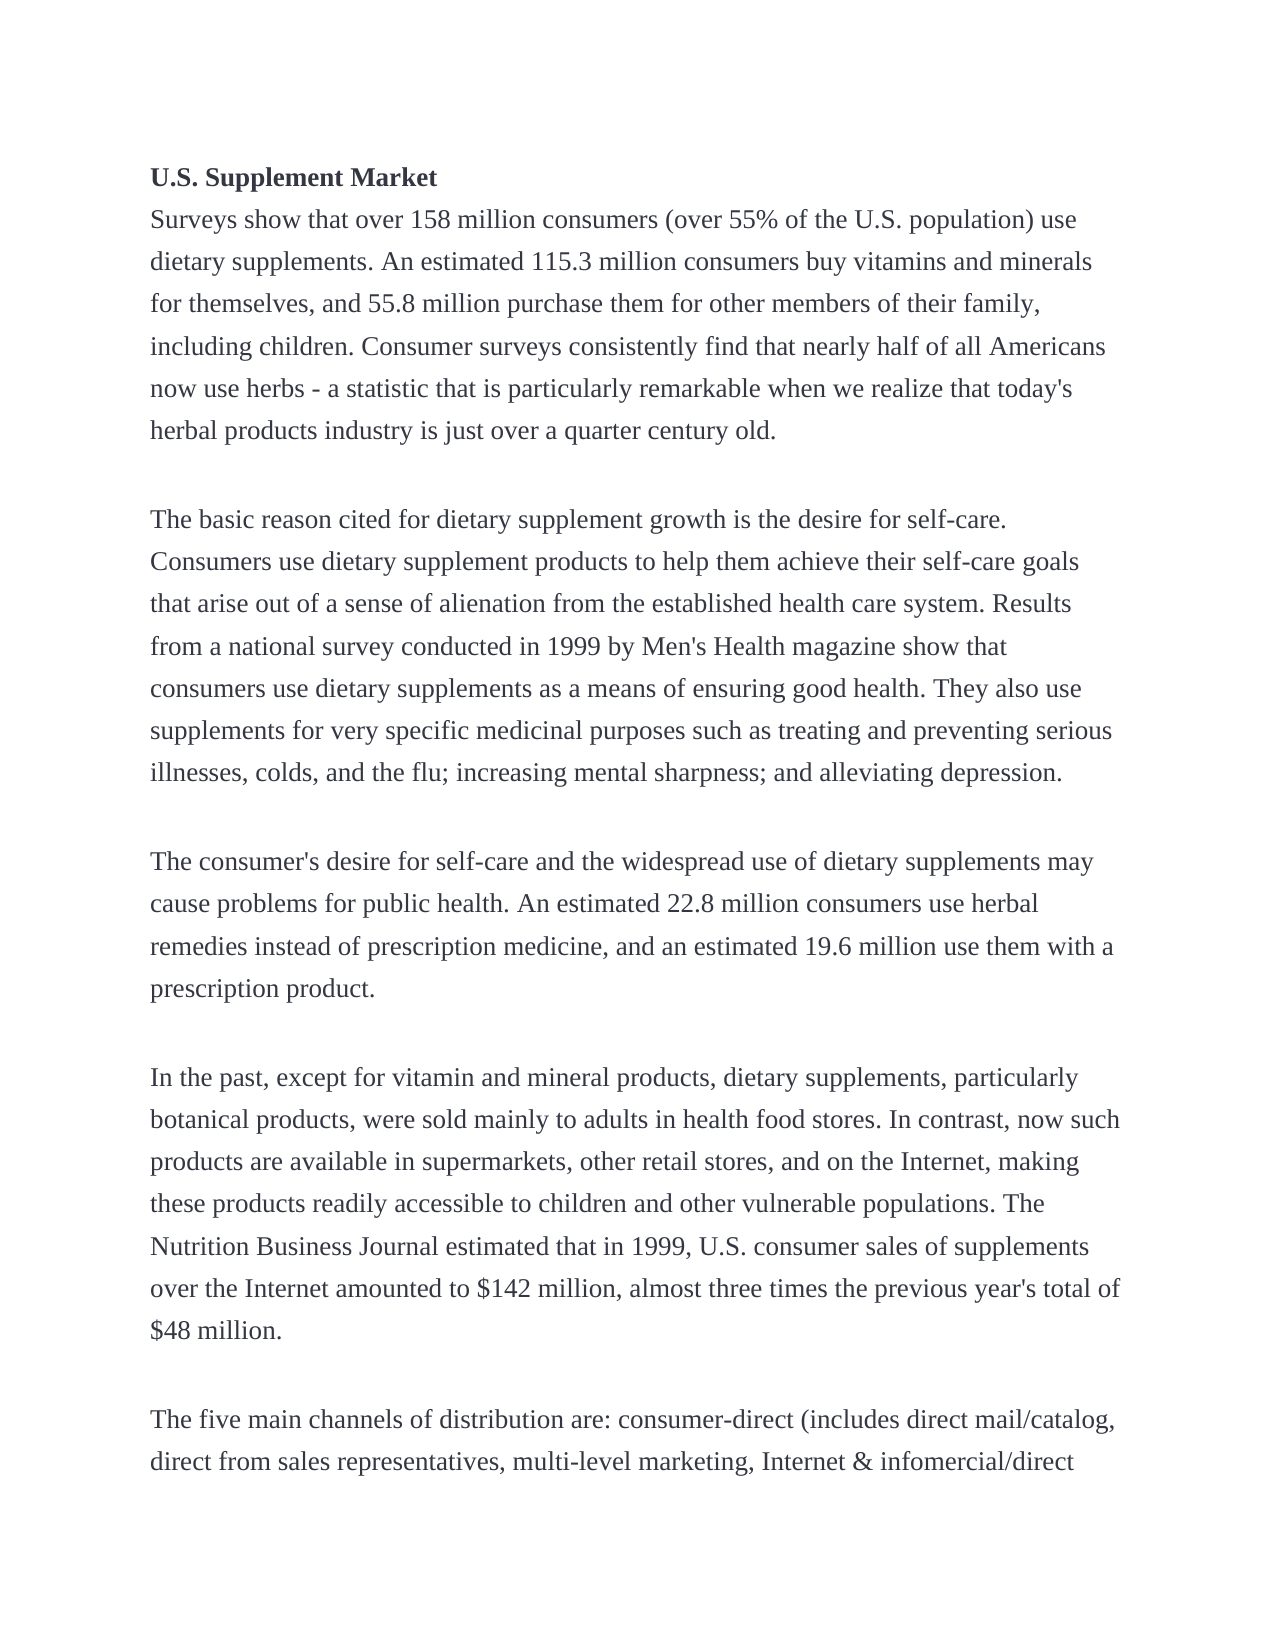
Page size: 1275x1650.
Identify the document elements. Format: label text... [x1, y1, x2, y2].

text In the past, except for vitamin and mineral products, dietary supplements, particularly botanical products, were sold mainly to adults in health food stores. In contrast, now such products are available in supermarkets, other retail stores, and on the Internet, making these products readily accessible to children and other vulnerable populations. The Nutrition Business Journal estimated that in 1999, U.S. consumer sales of supplements over the Internet amounted to $142 million, almost three times the previous year's total of $48 million. [150, 1050, 1125, 1345]
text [150, 1392, 1125, 1477]
text The basic reason cited for dietary supplement growth is the desire for self-care. Consumers use dietary supplement products to help them achieve their self-care goals that arise out of a sense of alienation from the established health care system. Results from a national survey conducted in 1999 by Men's Health magazine show that consumers use dietary supplements as a means of ensuring good health. They also use supplements for very specific medicinal purposes such as treating and preventing serious illnesses, colds, and the flu; increasing mental sharpness; and alleviating depression. [150, 492, 1125, 787]
text U.S. Supplement Market Surveys show that over 158 million consumers (over 55% of the U.S. population) use dietary supplements. An estimated 115.3 million consumers buy vitamins and minerals for themselves, and 55.8 million purchase them for other members of their family, including children. Consumer surveys consistently find that nearly half of all Americans now use herbs - a statistic that is particularly remarkable when we realize that today's herbal products industry is just over a quarter century old. [150, 150, 1125, 445]
text The consumer's desire for self-care and the widespread use of dietary supplements may cause problems for public health. An estimated 22.8 million consumers use herbal remedies instead of prescription medicine, and an estimated 19.6 million use them with a prescription product. [150, 834, 1125, 1003]
